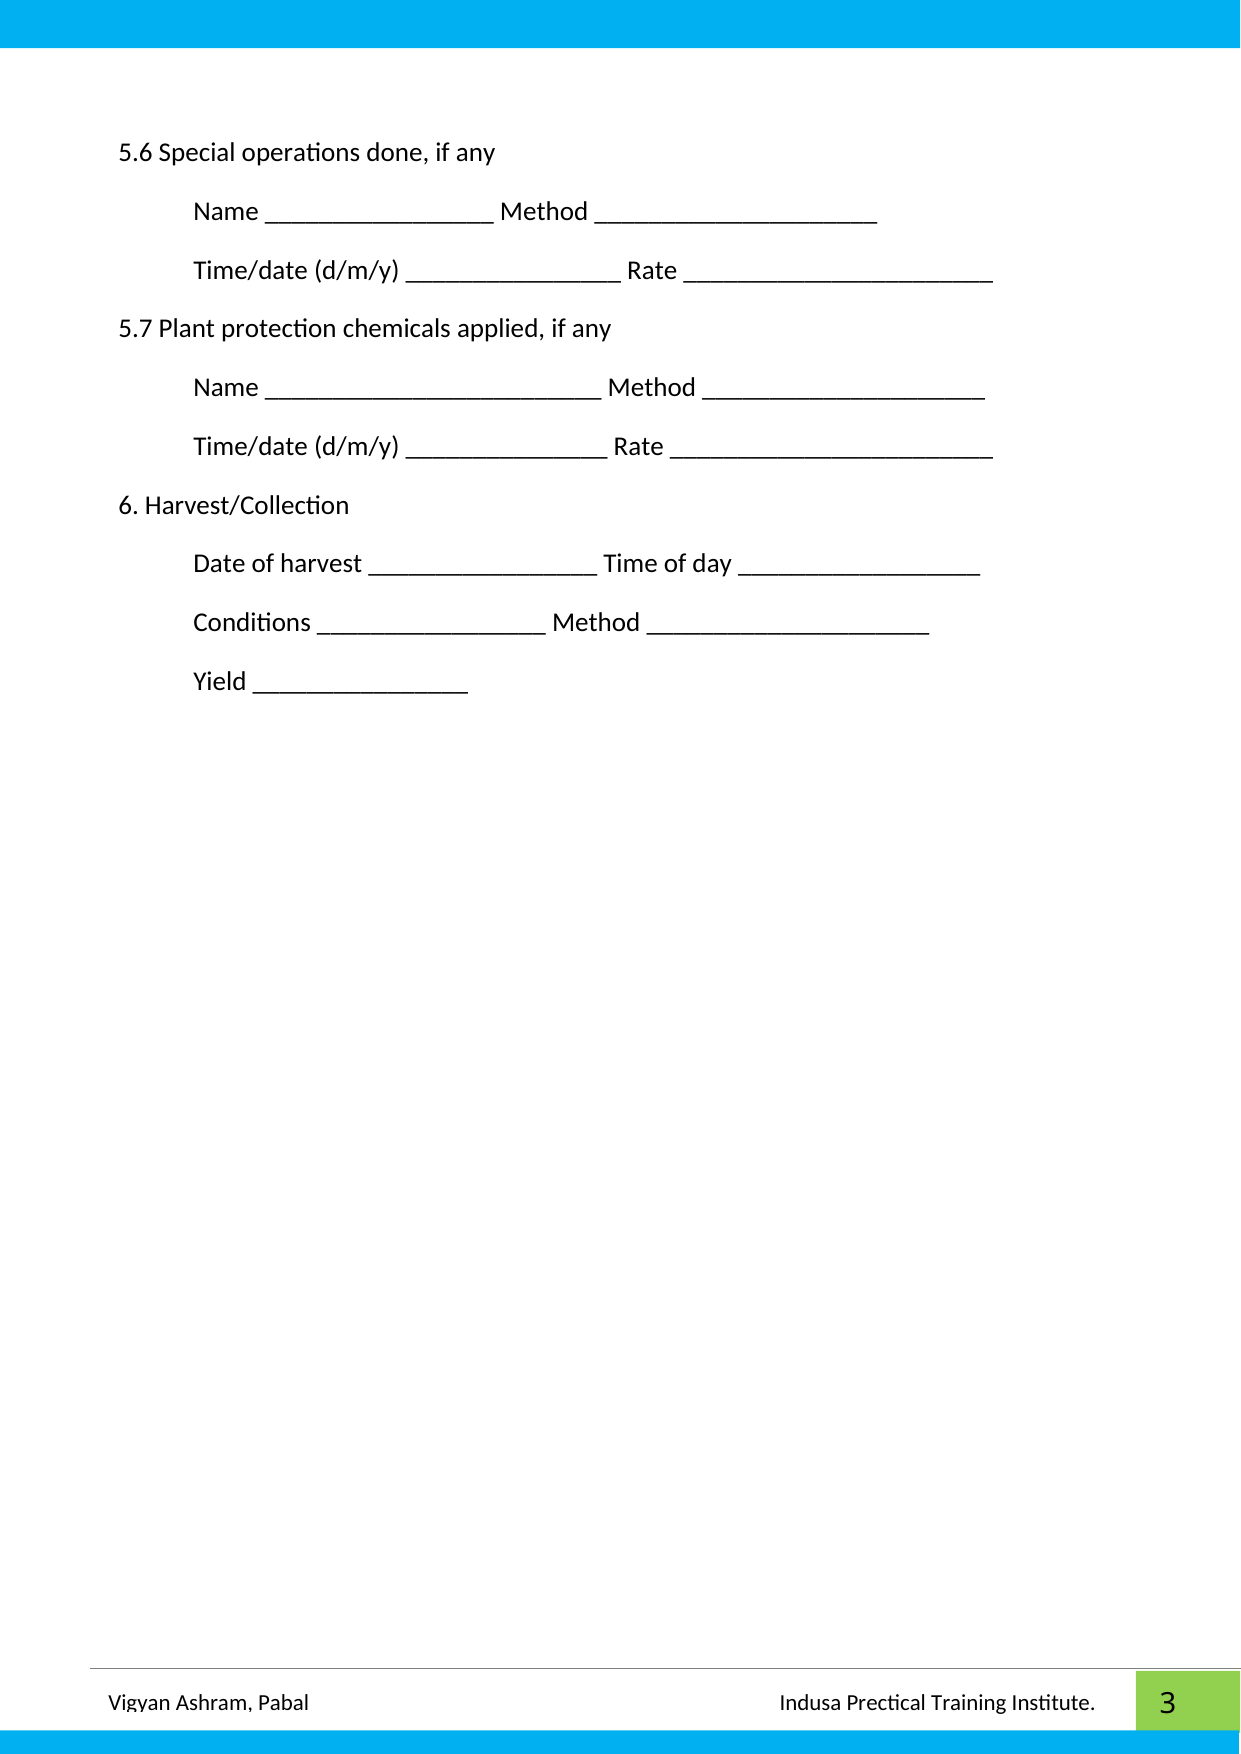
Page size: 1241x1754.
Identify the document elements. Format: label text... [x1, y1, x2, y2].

text 5.7 Plant protection chemicals applied, if any [118, 312, 1137, 344]
text Name _________________ Method _____________________ [118, 194, 1137, 227]
text 5.6 Special operations done, if any [118, 135, 1137, 168]
text Name _________________________ Method _____________________ [118, 370, 1137, 403]
text Date of harvest _________________ Time of day __________________ [118, 547, 1137, 579]
text Yield ________________ [118, 664, 1137, 697]
text 6. Harvest/Collection [118, 488, 1137, 521]
text Time/date (d/m/y) ________________ Rate _______________________ [118, 253, 1137, 286]
text Time/date (d/m/y) _______________ Rate ________________________ [118, 429, 1137, 462]
text Conditions _________________ Method _____________________ [118, 605, 1137, 638]
